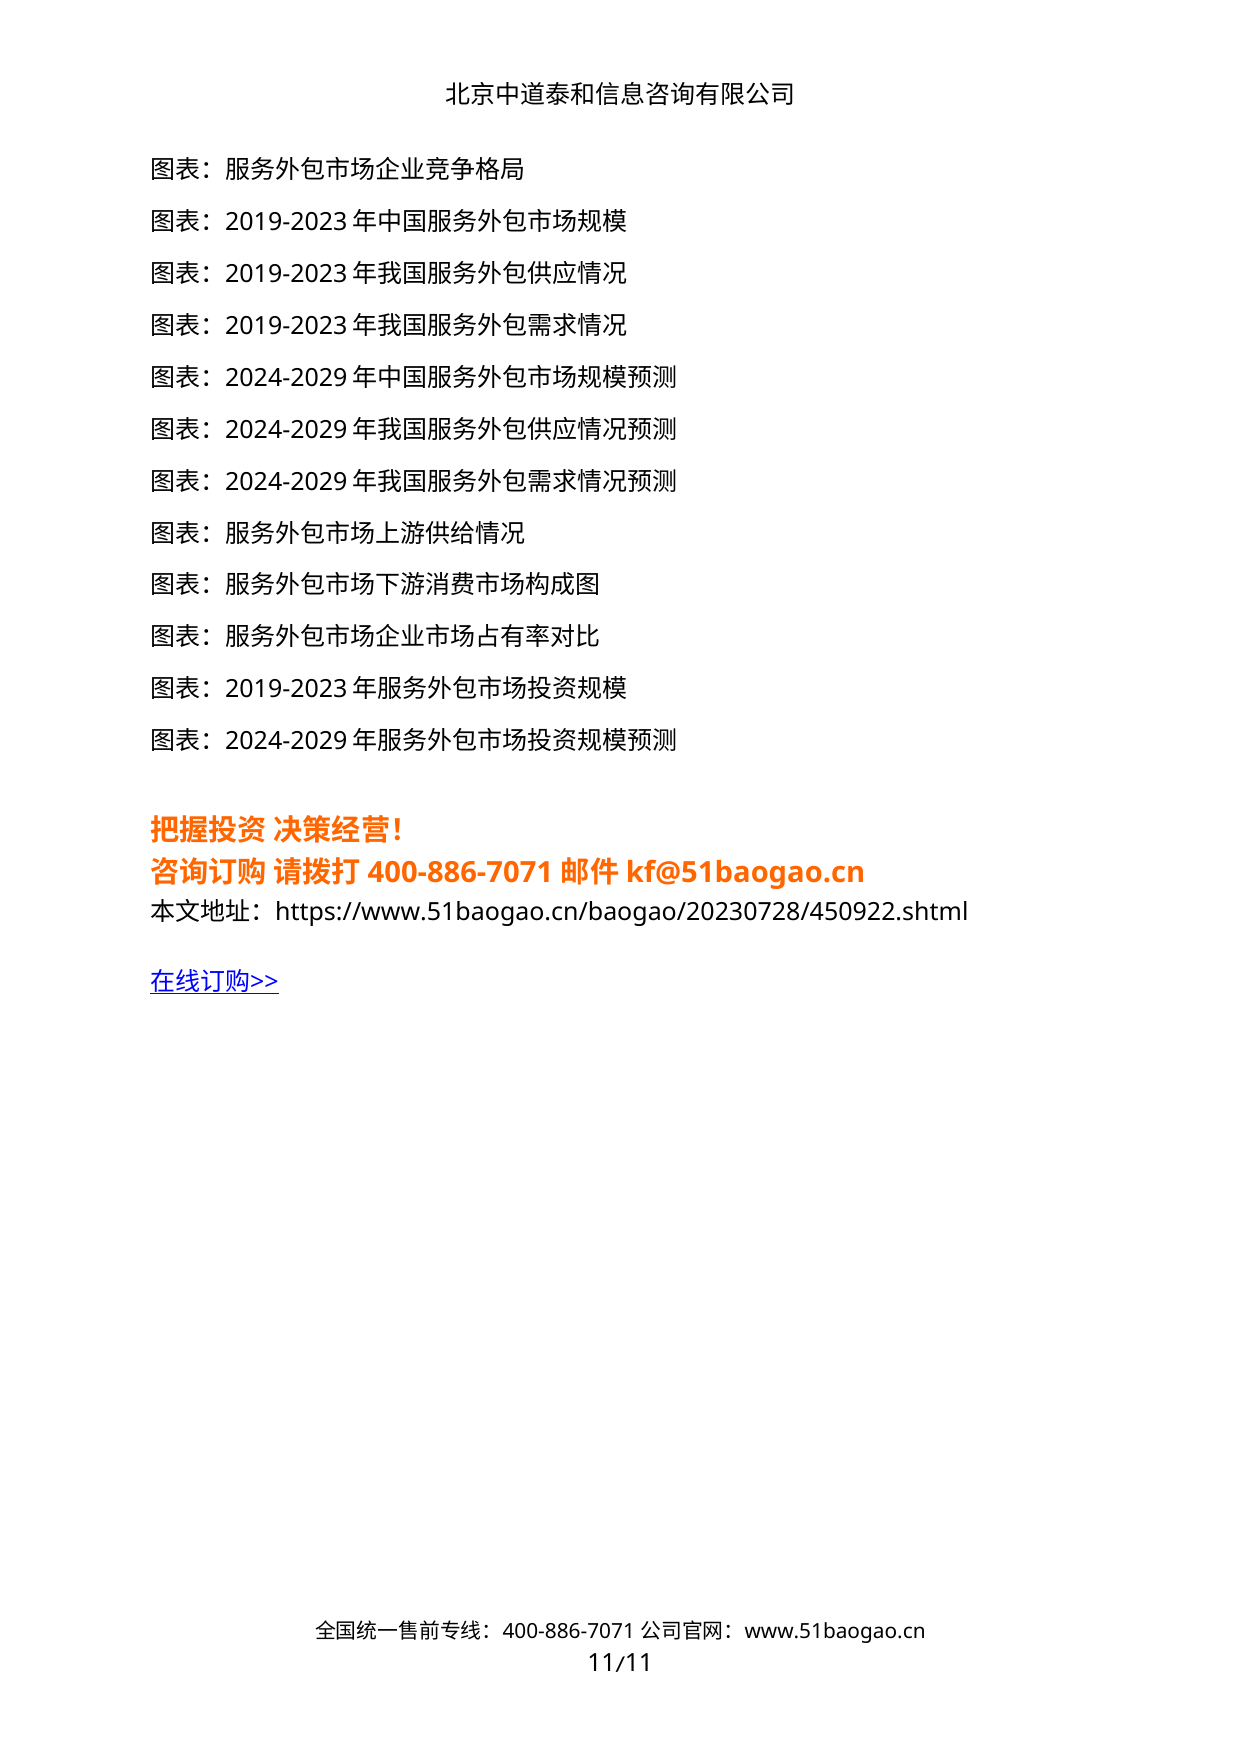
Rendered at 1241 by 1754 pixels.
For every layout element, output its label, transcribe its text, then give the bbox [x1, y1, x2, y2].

text 把握投资 决策经营！咨询订购 请拨打 400-886-7071 邮件 kf@51baogao.cn本文地址：https://www.51baogao.cn/baogao/20230728/450922.shtml [150, 772, 1090, 927]
text 图表：2019-2023年服务外包市场投资规模 [150, 669, 1090, 705]
text 图表：服务外包市场下游消费市场构成图 [150, 565, 1090, 601]
text 在线订购>> [150, 927, 1090, 998]
text 图表：2024-2029年我国服务外包需求情况预测 [150, 461, 1090, 497]
text 图表：2024-2029年中国服务外包市场规模预测 [150, 357, 1090, 394]
text 图表：2019-2023年我国服务外包供应情况 [150, 254, 1090, 290]
text 图表：服务外包市场企业竞争格局 [150, 150, 1090, 186]
text 图表：服务外包市场企业市场占有率对比 [150, 617, 1090, 653]
text 图表：2024-2029年服务外包市场投资规模预测 [150, 721, 1090, 757]
text 图表：2024-2029年我国服务外包供应情况预测 [150, 409, 1090, 446]
text 图表：2019-2023年中国服务外包市场规模 [150, 202, 1090, 238]
text 图表：服务外包市场上游供给情况 [150, 513, 1090, 549]
text 图表：2019-2023年我国服务外包需求情况 [150, 306, 1090, 342]
